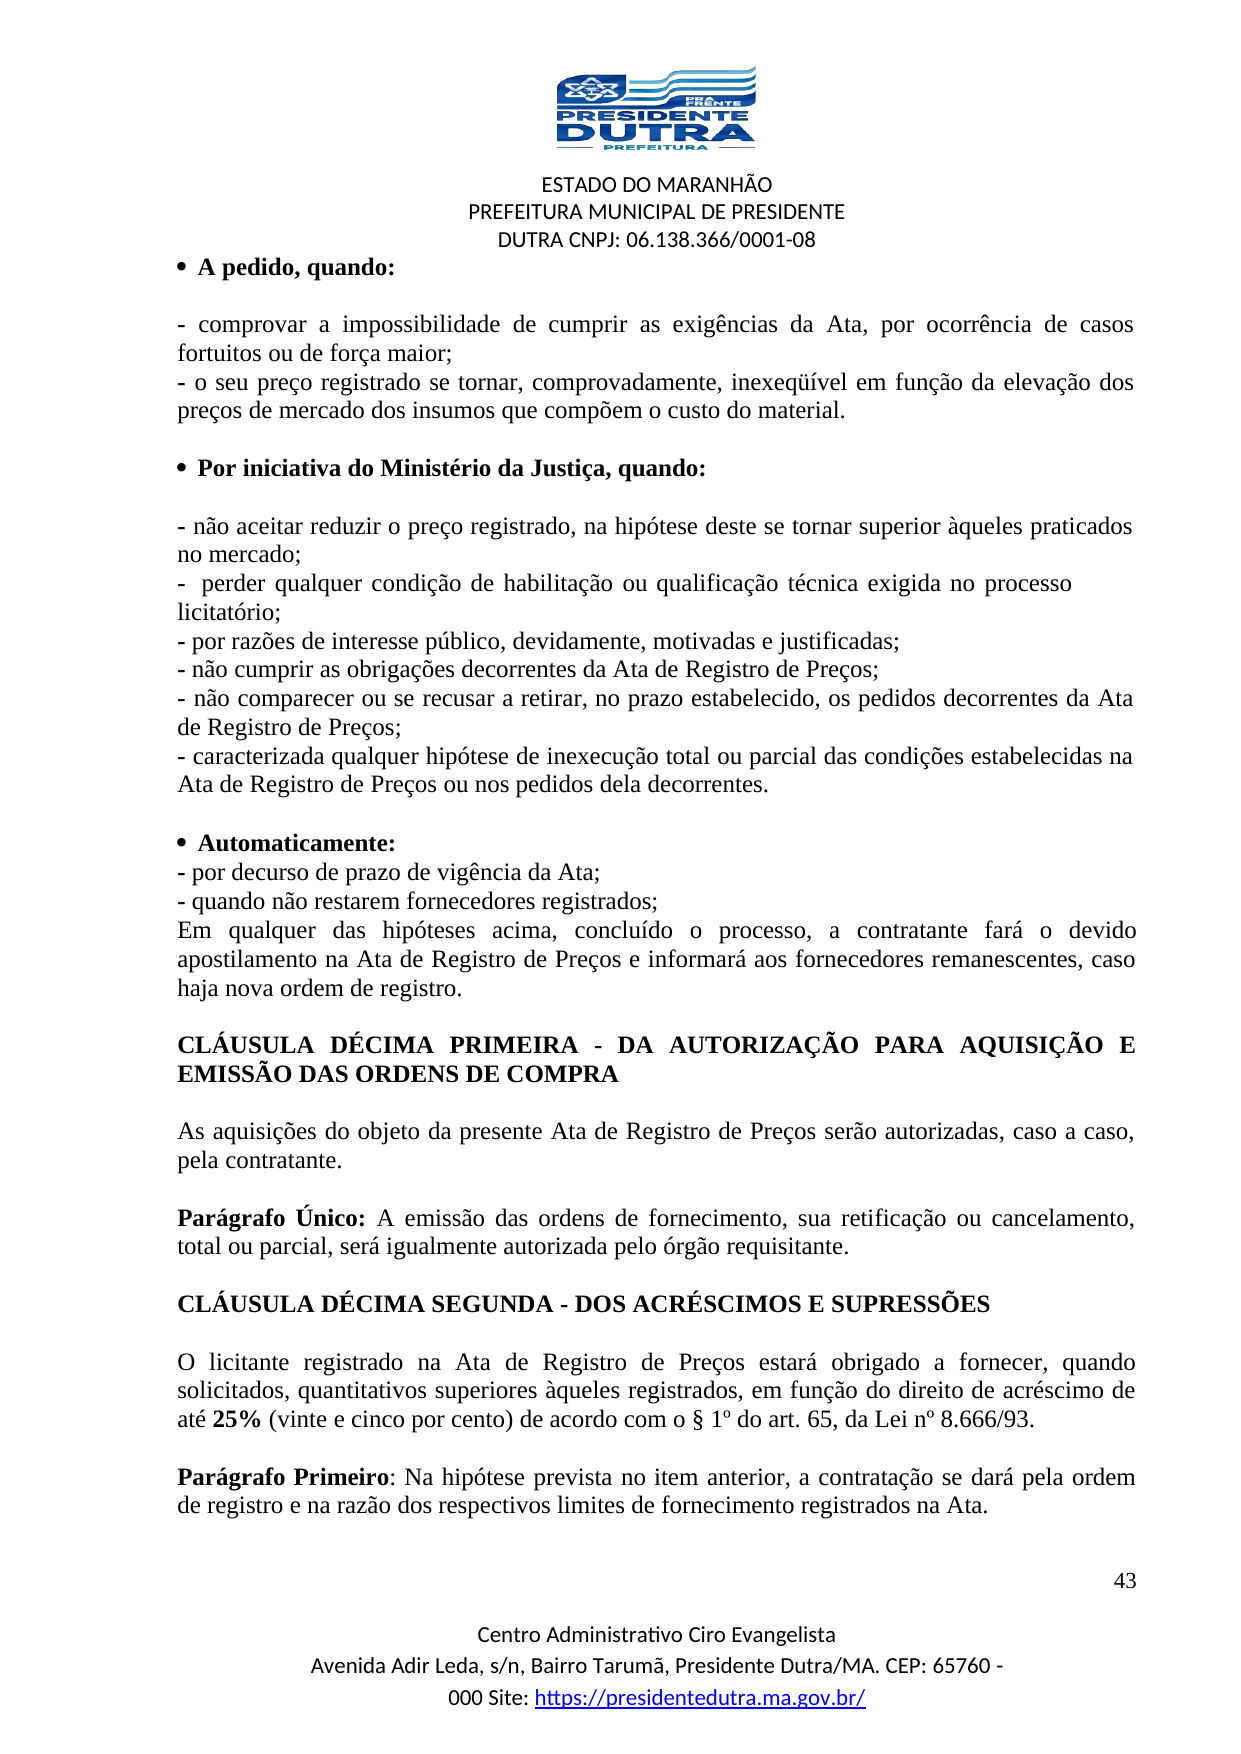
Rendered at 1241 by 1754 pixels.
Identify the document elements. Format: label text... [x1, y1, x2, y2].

list não aceitar reduzir o preço registrado, na hipótese deste se tornar superior àqueles praticados no mercado; [177, 511, 1136, 568]
text O licitante registrado na Ata de Registro de Preços estará obrigado a fornecer, quando solicitados, quantitativos superiores àqueles registrados, em função do direito de acréscimo de até 25% (vinte e cinco por cento) de acordo com o § 1º do art. 65, da Lei nº 8.666/93. [177, 1347, 1137, 1433]
text Parágrafo Primeiro: Na hipótese prevista no item anterior, a contratação se dará pela ordem de registro e na razão dos respectivos limites de fornecimento registrados na Ata. [177, 1462, 1136, 1519]
subtitle A pedido, quando: [177, 252, 1201, 281]
list perder qualquer condição de habilitação ou qualificação técnica exigida no processo licitatório; [177, 568, 1136, 626]
subtitle Por iniciativa do Ministério da Justiça, quando: [177, 453, 1201, 482]
list não comparecer ou se recusar a retirar, no prazo estabelecido, os pedidos decorrentes da Ata de Registro de Preços; [177, 683, 1136, 741]
list comprovar a impossibilidade de cumprir as exigências da Ata, por ocorrência de casos fortuitos ou de força maior; [177, 309, 1136, 367]
picture [556, 65, 756, 150]
list por decurso de prazo de vigência da Ata; [177, 858, 1201, 886]
list o seu preço registrado se tornar, comprovadamente, inexeqüível em função da elevação dos preços de mercado dos insumos que compõem o custo do material. [177, 367, 1137, 424]
text Parágrafo Único: A emissão das ordens de fornecimento, sua retificação ou cancelamento, total ou parcial, será igualmente autorizada pelo órgão requisitante. [177, 1203, 1136, 1260]
text Em qualquer das hipóteses acima, concluído o processo, a contratante fará o devido apostilamento na Ata de Registro de Preços e informará aos fornecedores remanescentes, caso haja nova ordem de registro. [177, 915, 1137, 1001]
list quando não restarem fornecedores registrados; [177, 886, 1201, 915]
list caracterizada qualquer hipótese de inexecução total ou parcial das condições estabelecidas na Ata de Registro de Preços ou nos pedidos dela decorrentes. [177, 741, 1135, 798]
text As aquisições do objeto da presente Ata de Registro de Preços serão autorizadas, caso a caso, pela contratante. [177, 1116, 1136, 1174]
list por razões de interesse público, devidamente, motivadas e justificadas; [177, 626, 1201, 654]
list não cumprir as obrigações decorrentes da Ata de Registro de Preços; [177, 654, 1201, 683]
subtitle CLÁUSULA DÉCIMA SEGUNDA - DOS ACRÉSCIMOS E SUPRESSÕES [177, 1289, 1201, 1318]
subtitle CLÁUSULA DÉCIMA PRIMEIRA - DA AUTORIZAÇÃO PARA AQUISIÇÃO E EMISSÃO DAS ORDENS DE COMPRA [177, 1031, 1136, 1088]
subtitle Automaticamente: [177, 827, 1201, 858]
